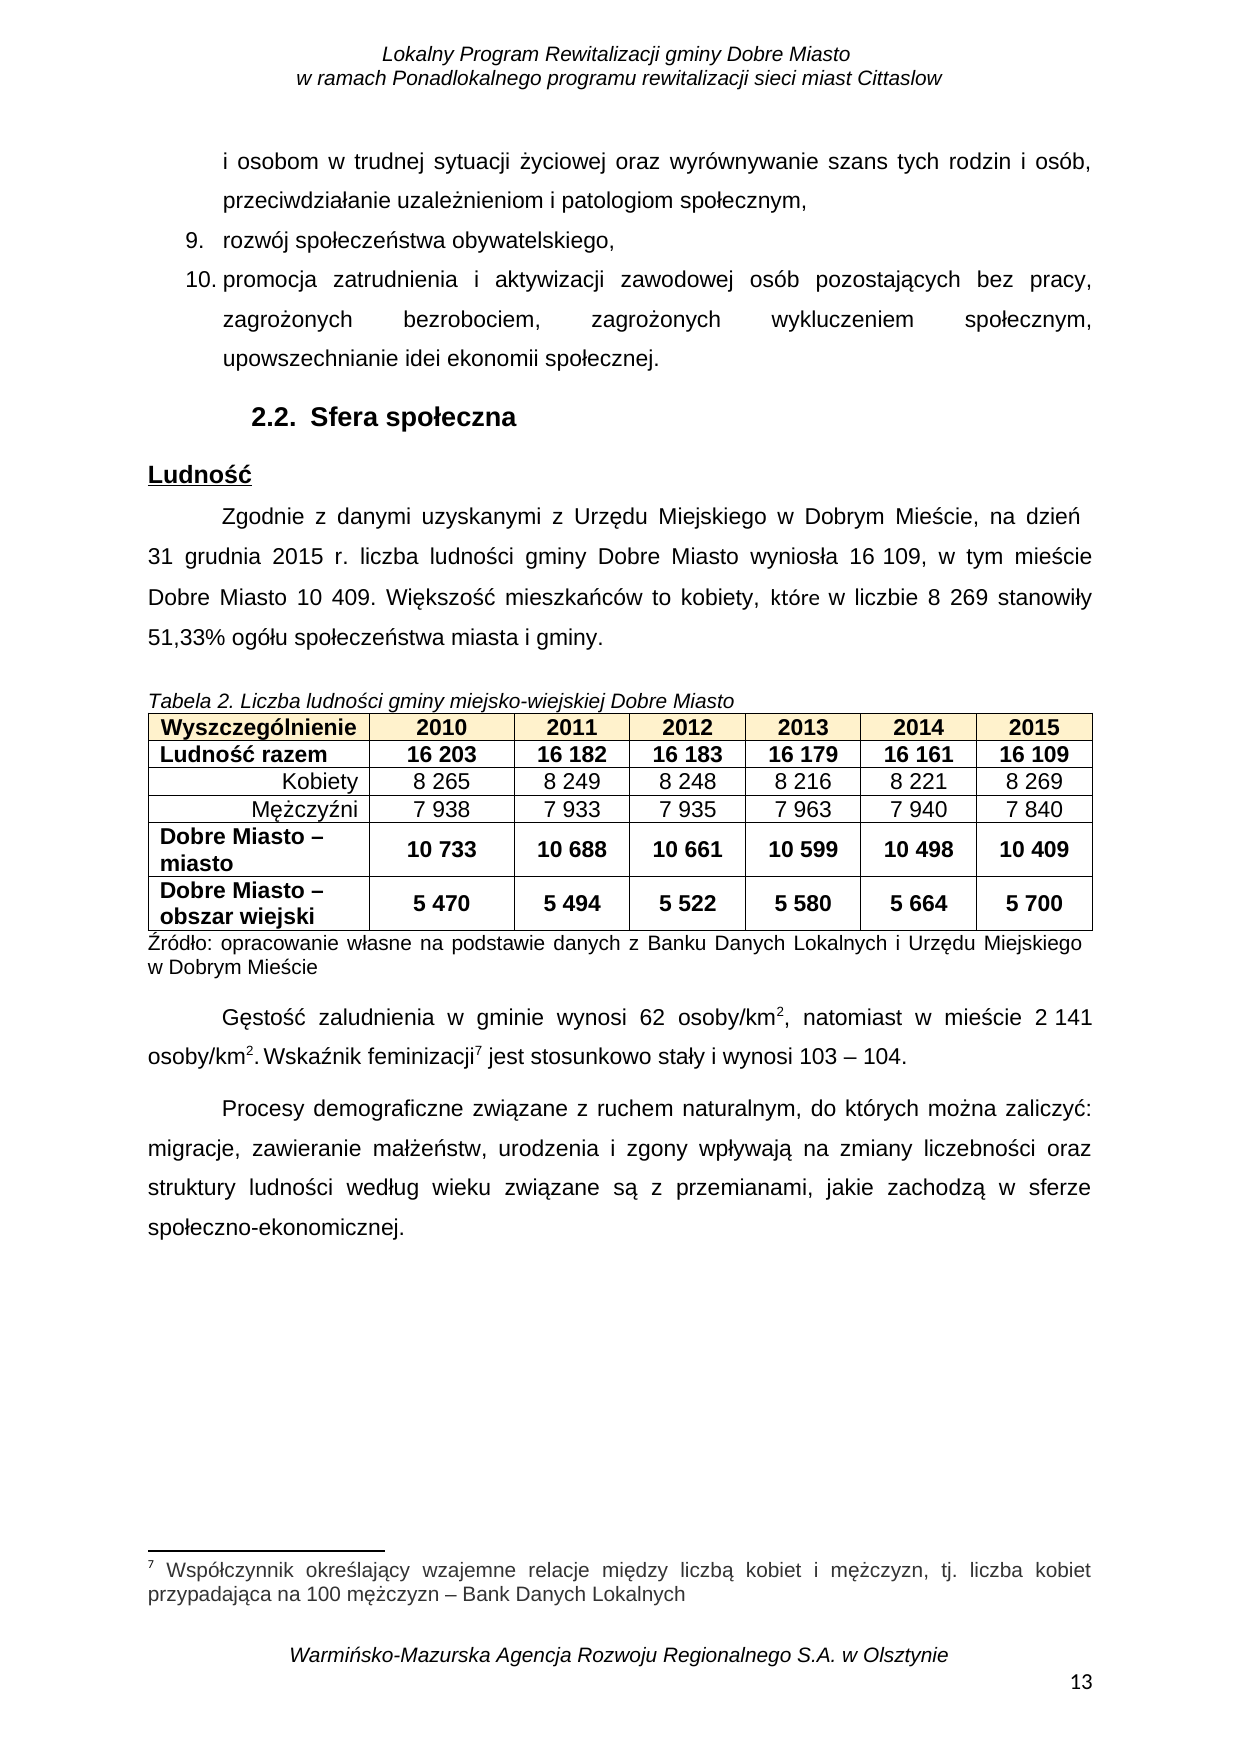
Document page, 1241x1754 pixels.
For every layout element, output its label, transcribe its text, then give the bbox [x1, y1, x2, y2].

table_cell 5 470 [370, 877, 514, 929]
table_cell Kobiety [149, 768, 369, 795]
table_header 2012 [630, 714, 745, 740]
table_cell 5 700 [977, 877, 1092, 929]
table_cell 10 599 [746, 823, 860, 876]
table_cell 5 664 [861, 877, 976, 929]
table_cell 16 179 [746, 741, 860, 767]
table_cell Dobre Miasto – obszar wiejski [149, 877, 369, 929]
table_cell 8 249 [515, 768, 629, 795]
table_cell 16 109 [977, 741, 1092, 767]
table_cell 7 963 [746, 796, 860, 822]
table_cell Ludność razem [149, 741, 369, 767]
table_cell 16 203 [370, 741, 514, 767]
text Źródło: opracowanie własne na podstawie danych z Banku Danych Lokalnych i Urzędu Miejskiego w Dobrym Mieście [148, 931, 1092, 978]
text Procesy demograficzne związane z ruchem naturalnym, do których można zaliczyć: migracje, zawieranie małżeństw, urodzenia i zgony wpływają na zmiany liczebności oraz struktury ludności według wieku związane są z przemianami, jakie zachodzą w sferze społeczno-ekonomicznej. [148, 1095, 1092, 1240]
table_cell 7 935 [630, 796, 745, 822]
table_cell 5 580 [746, 877, 860, 929]
table_header Wyszczególnienie [149, 714, 369, 740]
table_header 2010 [370, 714, 514, 740]
table_cell 8 216 [746, 768, 860, 795]
table_cell 10 688 [515, 823, 629, 876]
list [185, 148, 1092, 213]
table_cell 10 409 [977, 823, 1092, 876]
table_cell 5 494 [515, 877, 629, 929]
list promocja zatrudnienia i aktywizacji zawodowej osób pozostających bez pracy, zagrożonych bezrobociem, zagrożonych wykluczeniem społecznym, upowszechnianie idei ekonomii społecznej. [185, 266, 1092, 371]
table_cell 16 182 [515, 741, 629, 767]
table_header 2014 [861, 714, 976, 740]
text Ludność [148, 460, 1092, 489]
table_cell 8 248 [630, 768, 745, 795]
table_cell 8 269 [977, 768, 1092, 795]
subtitle Sfera społeczna [251, 401, 1092, 432]
table_header 2011 [515, 714, 629, 740]
table_cell 16 183 [630, 741, 745, 767]
list rozwój społeczeństwa obywatelskiego, [185, 227, 1092, 253]
table_cell Mężczyźni [149, 796, 369, 822]
text Zgodnie z danymi uzyskanymi z Urzędu Miejskiego w Dobrym Mieście, na dzień 31 grudnia 2015 r. liczba ludności gminy Dobre Miasto wyniosła 16 109, w tym mieście Dobre Miasto 10 409. Większość mieszkańców to kobiety, które w liczbie 8 269 stanowiły 51,33% ogółu społeczeństwa miasta i gminy. [148, 503, 1092, 650]
table_cell Dobre Miasto – miasto [149, 823, 369, 876]
table_header 2013 [746, 714, 860, 740]
text Gęstość zaludnienia w gminie wynosi 62 osoby/km2, natomiast w mieście 2 141 osoby/km2. Wskaźnik feminizacji jest stosunkowo stały i wynosi 103 – 104. [148, 1003, 1092, 1069]
table_cell 5 522 [630, 877, 745, 929]
table_cell 7 840 [977, 796, 1092, 822]
table_cell 10 733 [370, 823, 514, 876]
table_cell 8 265 [370, 768, 514, 795]
table_cell 8 221 [861, 768, 976, 795]
table_cell 7 940 [861, 796, 976, 822]
table_cell 10 498 [861, 823, 976, 876]
table_header 2015 [977, 714, 1092, 740]
table_cell 7 933 [515, 796, 629, 822]
text Tabela 2. Liczba ludności gminy miejsko-wiejskiej Dobre Miasto [148, 688, 1092, 712]
table_cell 7 938 [370, 796, 514, 822]
table_cell 16 161 [861, 741, 976, 767]
table_cell 10 661 [630, 823, 745, 876]
